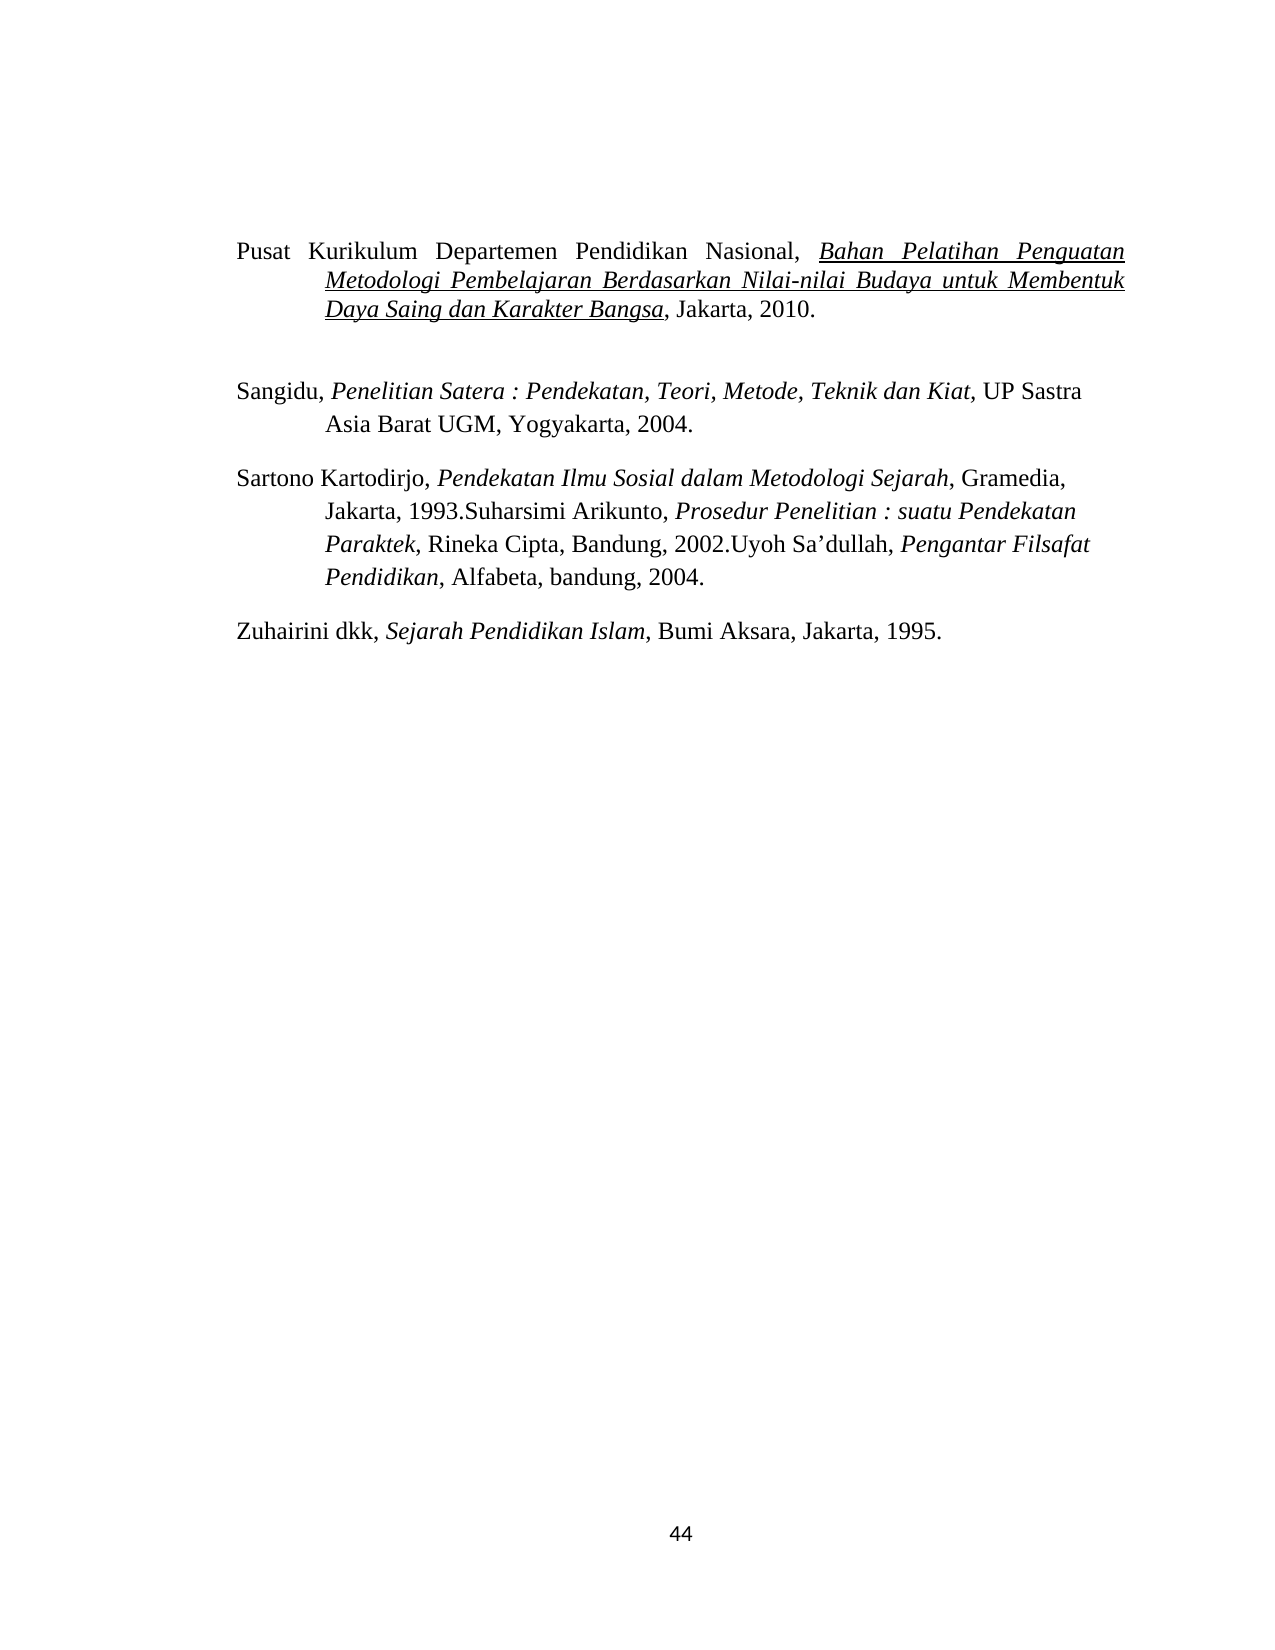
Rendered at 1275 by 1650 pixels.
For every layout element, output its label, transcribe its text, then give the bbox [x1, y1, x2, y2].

text Sangidu, Penelitian Satera : Pendekatan, Teori, Metode, Teknik dan Kiat, UP Sastra Asia Barat UGM, Yogyakarta, 2004. [236, 376, 1125, 438]
text Pusat Kurikulum Departemen Pendidikan Nasional, Bahan Pelatihan Penguatan Metodologi Pembelajaran Berdasarkan Nilai-nilai Budaya untuk Membentuk Daya Saing dan Karakter Bangsa, Jakarta, 2010. [236, 236, 1125, 322]
text Zuhairini dkk, Sejarah Pendidikan Islam, Bumi Aksara, Jakarta, 1995. [236, 616, 1125, 645]
text Sartono Kartodirjo, Pendekatan Ilmu Sosial dalam Metodologi Sejarah, Gramedia, Jakarta, 1993.Suharsimi Arikunto, Prosedur Penelitian : suatu Pendekatan Paraktek, Rineka Cipta, Bandung, 2002.Uyoh Sa’dullah, Pengantar Filsafat Pendidikan, Alfabeta, bandung, 2004. [236, 463, 1125, 591]
